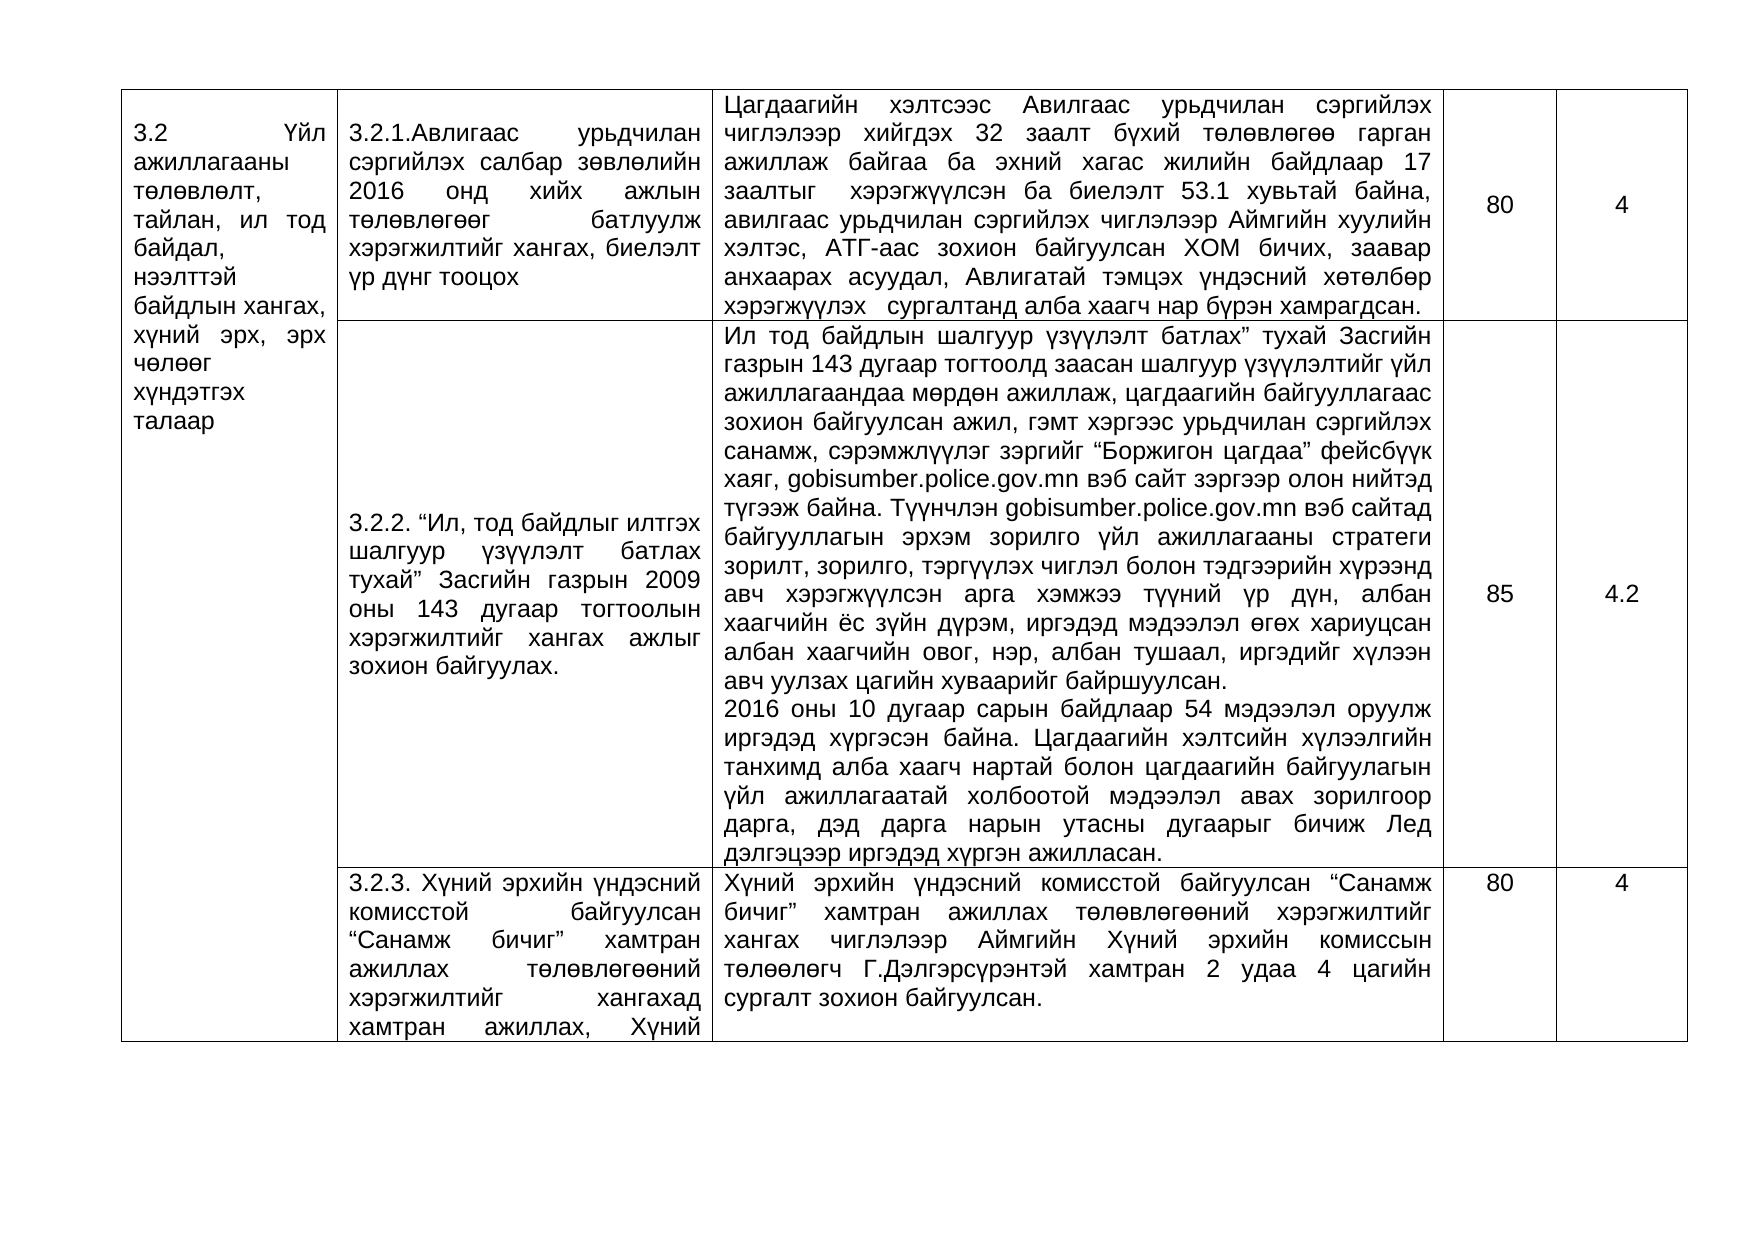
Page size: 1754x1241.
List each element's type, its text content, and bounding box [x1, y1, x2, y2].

table_cell 80 [1444, 868, 1556, 1041]
table_cell 3.2.1.Авлигаас урьдчилан сэргийлэх салбар зөвлөлийн 2016 онд хийх ажлын төлөвлөгөөг батлуулж хэрэгжилтийг хангах, биелэлт үр дүнг тооцох [338, 90, 712, 320]
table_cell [713, 868, 1443, 1041]
table_cell 4 [1557, 868, 1687, 1041]
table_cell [338, 868, 712, 1041]
table_cell Ил тод байдлын шалгуур үзүүлэлт батлах” тухай Засгийн газрын 143 дугаар тогтоолд заасан шалгуур үзүүлэлтийг үйл ажиллагаандаа мөрдөн ажиллаж, цагдаагийн байгууллагаас зохион байгуулсан ажил, гэмт хэргээс урьдчилан сэргийлэх санамж, сэрэмжлүүлэг зэргийг “Боржигон цагдаа” фейсбүүк хаяг, gobisumber.police.gov.mn вэб сайт зэргээр олон нийтэд түгээж байна. Түүнчлэн gobisumber.police.gov.mn вэб сайтад байгууллагын эрхэм зорилго үйл ажиллагааны стратеги зорилт, зорилго, тэргүүлэх чиглэл болон тэдгээрийн хүрээнд авч хэрэгжүүлсэн арга хэмжээ түүний үр дүн, албан хаагчийн ёс зүйн дүрэм, иргэдэд мэдээлэл өгөх хариуцсан албан хаагчийн овог, нэр, албан тушаал, иргэдийг хүлээн авч уулзах цагийн хуваарийг байршуулсан. 2016 оны 10 дугаар сарын байдлаар 54 мэдээлэл оруулж иргэдэд хүргэсэн байна. Цагдаагийн хэлтсийн хүлээлгийн танхимд алба хаагч нартай болон цагдаагийн байгуулагын үйл ажиллагаатай холбоотой мэдээлэл авах зорилгоор дарга, дэд дарга нарын утасны дугаарыг бичиж Лед дэлгэцээр иргэдэд хүргэн ажилласан. [713, 321, 1443, 867]
table_cell 3.2 Үйл ажиллагааны төлөвлөлт, тайлан, ил тод байдал, нээлттэй байдлын хангах, хүний эрх, эрх чөлөөг хүндэтгэх талаар [122, 90, 337, 1041]
table_cell 4 [1557, 90, 1687, 320]
table_cell 85 [1444, 321, 1556, 867]
table_cell 80 [1444, 90, 1556, 320]
table_cell Цагдаагийн хэлтсээс Авилгаас урьдчилан сэргийлэх чиглэлээр хийгдэх 32 заалт бүхий төлөвлөгөө гарган ажиллаж байгаа ба эхний хагас жилийн байдлаар 17 заалтыг хэрэгжүүлсэн ба биелэлт 53.1 хувьтай байна, авилгаас урьдчилан сэргийлэх чиглэлээр Аймгийн хуулийн хэлтэс, АТГ-аас зохион байгуулсан ХОМ бичих, заавар анхаарах асуудал, Авлигатай тэмцэх үндэсний хөтөлбөр хэрэгжүүлэх сургалтанд алба хаагч нар бүрэн хамрагдсан. [713, 90, 1443, 320]
table_cell 3.2.2. “Ил, тод байдлыг илтгэх шалгуур үзүүлэлт батлах тухай” Засгийн газрын 2009 оны 143 дугаар тогтоолын хэрэгжилтийг хангах ажлыг зохион байгуулах. [338, 321, 712, 867]
table_cell 4.2 [1557, 321, 1687, 867]
